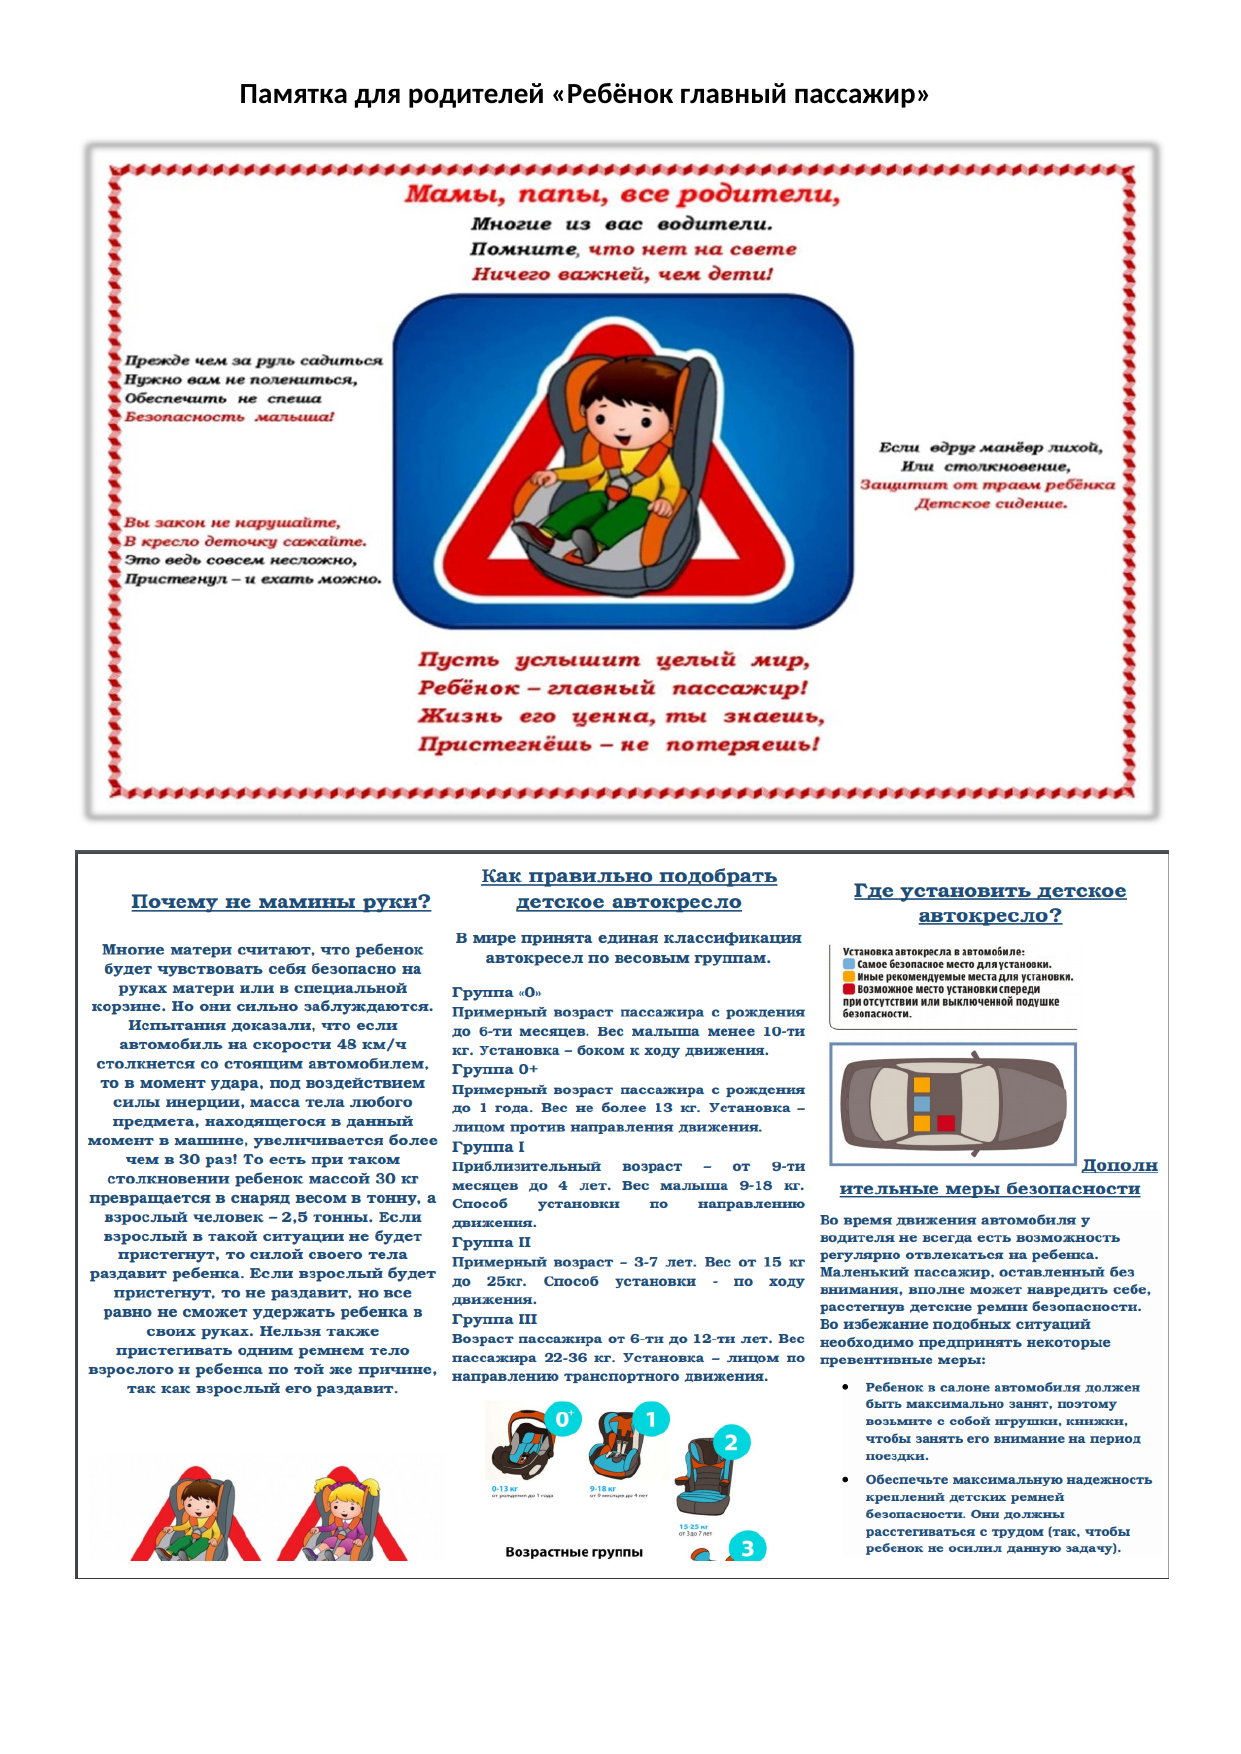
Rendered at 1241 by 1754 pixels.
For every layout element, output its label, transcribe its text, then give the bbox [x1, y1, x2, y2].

picture [75, 850, 1169, 1579]
text Памятка для родителей «Ребёнок главный пассажир» [75, 75, 1165, 111]
picture [75, 136, 1169, 826]
